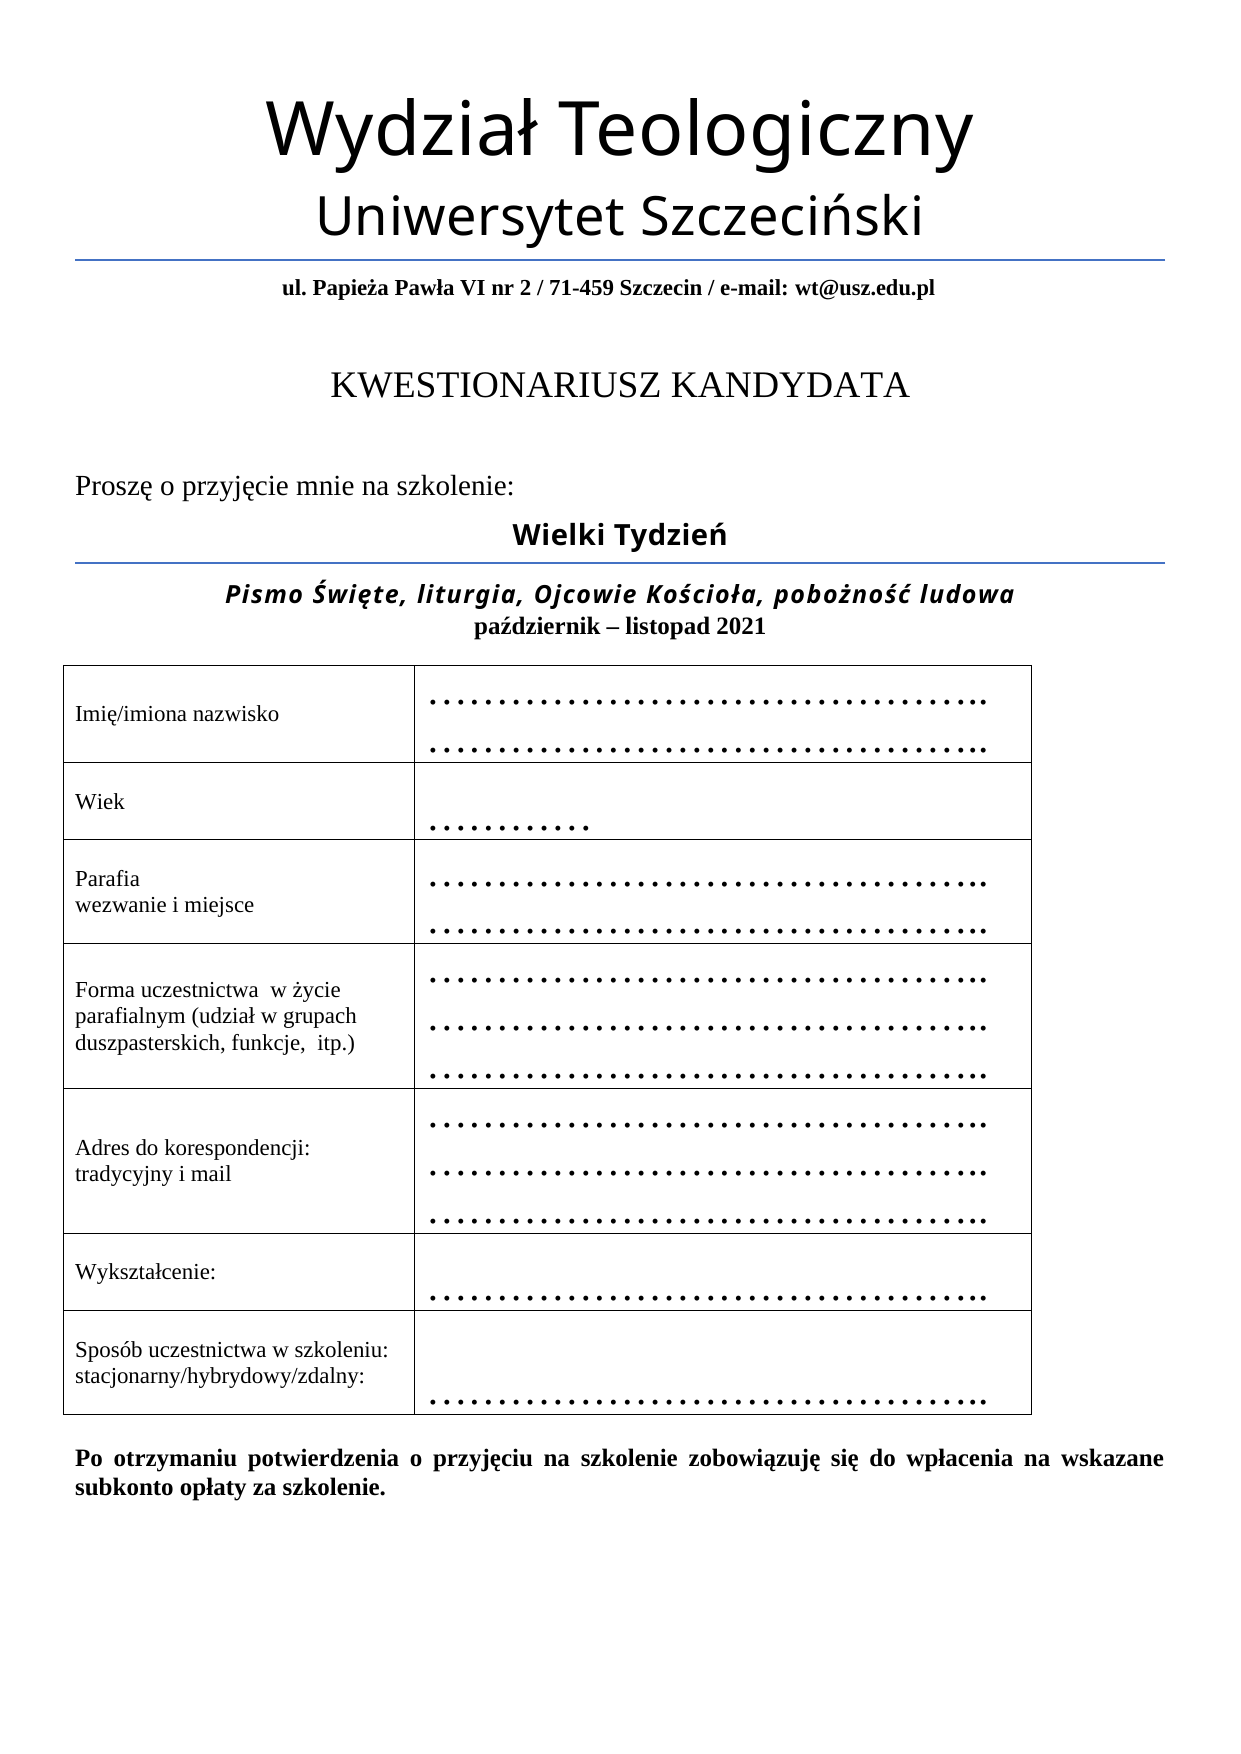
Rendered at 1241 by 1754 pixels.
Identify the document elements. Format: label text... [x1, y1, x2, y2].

table_cell ………… [415, 763, 1031, 839]
title Wydział Teologiczny Uniwersytet Szczeciński [75, 75, 1165, 259]
table_cell Wiek [64, 763, 414, 839]
title Wielki Tydzień [75, 514, 1165, 562]
table_cell ………………………………….. [415, 1311, 1031, 1413]
table_header Imię/imiona nazwisko [64, 666, 414, 762]
table_cell ………………………………….. ………………………………….. [415, 840, 1031, 943]
text KWESTIONARIUSZ KANDYDATA [75, 363, 1165, 406]
table_cell ………………………………….. [415, 1234, 1031, 1310]
text ul. Papieża Pawła VI nr 2 / 71-459 Szczecin / e-mail: wt@usz.edu.pl [282, 274, 1166, 300]
table_cell Wykształcenie: [64, 1234, 414, 1310]
table_cell Forma uczestnictwa w życie parafialnym (udział w grupach duszpasterskich, funkcje, itp.) [64, 944, 414, 1088]
text Proszę o przyjęcie mnie na szkolenie: [75, 468, 1165, 502]
text Po otrzymaniu potwierdzenia o przyjęciu na szkolenie zobowiązuję się do wpłacenia na wskazane subkonto opłaty za szkolenie. [75, 1443, 1165, 1501]
table_cell Sposób uczestnictwa w szkoleniu: stacjonarny/hybrydowy/zdalny: [64, 1311, 414, 1413]
text październik – listopad 2021 [75, 611, 1165, 640]
table_cell Adres do korespondencji: tradycyjny i mail [64, 1089, 414, 1232]
table_cell Parafia wezwanie i miejsce [64, 840, 414, 943]
table_header ………………………………….. ………………………………….. [415, 666, 1031, 762]
table_cell ………………………………….. ………………………………….. ………………………………….. [415, 944, 1031, 1088]
table_cell ………………………………….. ………………………………….. ………………………………….. [415, 1089, 1031, 1232]
subtitle Pismo Święte, liturgia, Ojcowie Kościoła, pobożność ludowa [75, 577, 1165, 611]
